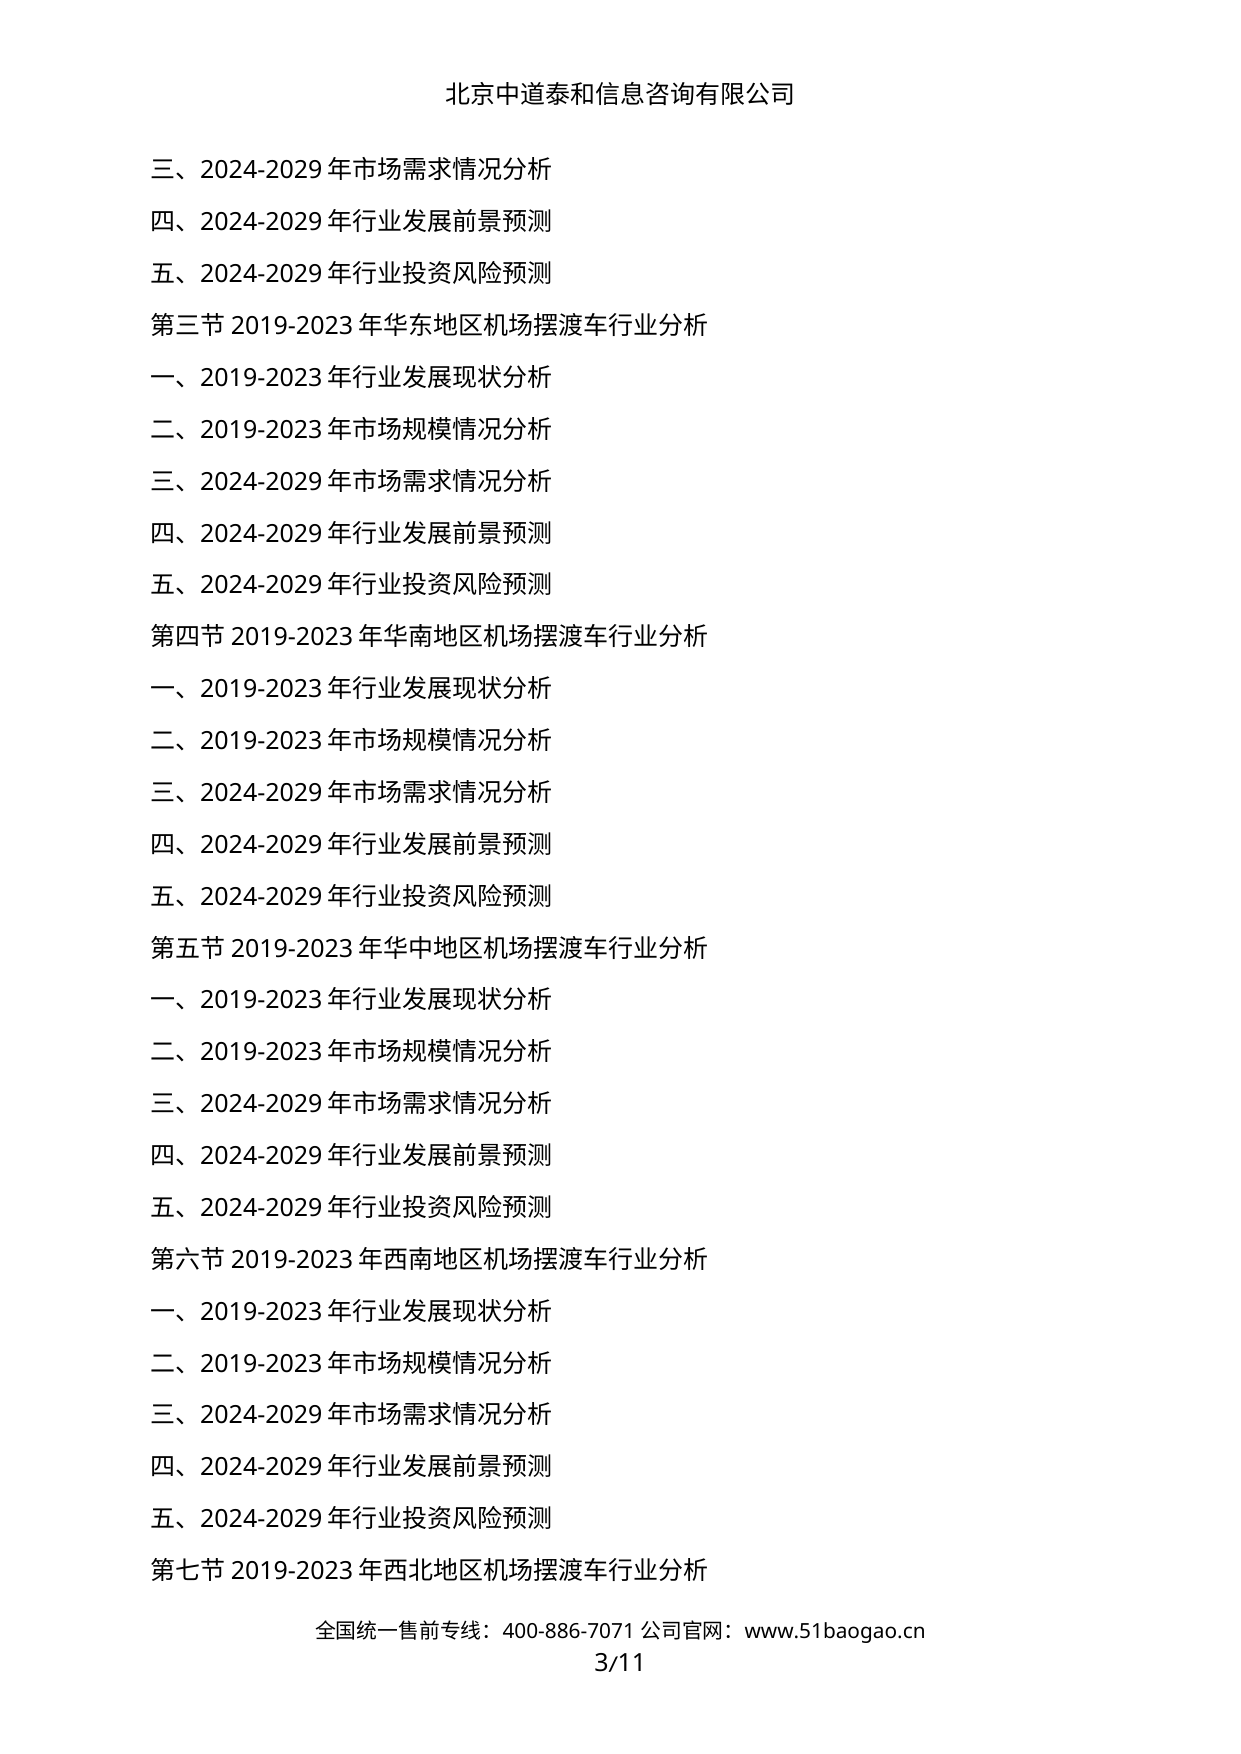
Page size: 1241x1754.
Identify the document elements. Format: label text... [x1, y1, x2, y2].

text 三、2024-2029年市场需求情况分析 [150, 1084, 1090, 1120]
text 四、2024-2029年行业发展前景预测 [150, 513, 1090, 549]
text 四、2024-2029年行业发展前景预测 [150, 824, 1090, 861]
text 三、2024-2029年市场需求情况分析 [150, 1395, 1090, 1431]
text 四、2024-2029年行业发展前景预测 [150, 202, 1090, 238]
text 第六节 2019-2023年西南地区机场摆渡车行业分析 [150, 1239, 1090, 1276]
text 三、2024-2029年市场需求情况分析 [150, 461, 1090, 497]
text 一、2019-2023年行业发展现状分析 [150, 980, 1090, 1016]
text 二、2019-2023年市场规模情况分析 [150, 409, 1090, 446]
text 三、2024-2029年市场需求情况分析 [150, 150, 1090, 186]
text 一、2019-2023年行业发展现状分析 [150, 357, 1090, 394]
text 五、2024-2029年行业投资风险预测 [150, 254, 1090, 290]
text 第三节 2019-2023年华东地区机场摆渡车行业分析 [150, 306, 1090, 342]
text 二、2019-2023年市场规模情况分析 [150, 1032, 1090, 1068]
text 五、2024-2029年行业投资风险预测 [150, 565, 1090, 601]
text 五、2024-2029年行业投资风险预测 [150, 876, 1090, 912]
text 五、2024-2029年行业投资风险预测 [150, 1499, 1090, 1535]
text 第七节 2019-2023年西北地区机场摆渡车行业分析 [150, 1551, 1090, 1587]
text 第四节 2019-2023年华南地区机场摆渡车行业分析 [150, 617, 1090, 653]
text 四、2024-2029年行业发展前景预测 [150, 1136, 1090, 1172]
text 五、2024-2029年行业投资风险预测 [150, 1187, 1090, 1224]
text 第五节 2019-2023年华中地区机场摆渡车行业分析 [150, 928, 1090, 964]
text 二、2019-2023年市场规模情况分析 [150, 1343, 1090, 1379]
text 四、2024-2029年行业发展前景预测 [150, 1447, 1090, 1483]
text 三、2024-2029年市场需求情况分析 [150, 772, 1090, 809]
text 一、2019-2023年行业发展现状分析 [150, 669, 1090, 705]
text 一、2019-2023年行业发展现状分析 [150, 1291, 1090, 1327]
text 二、2019-2023年市场规模情况分析 [150, 721, 1090, 757]
